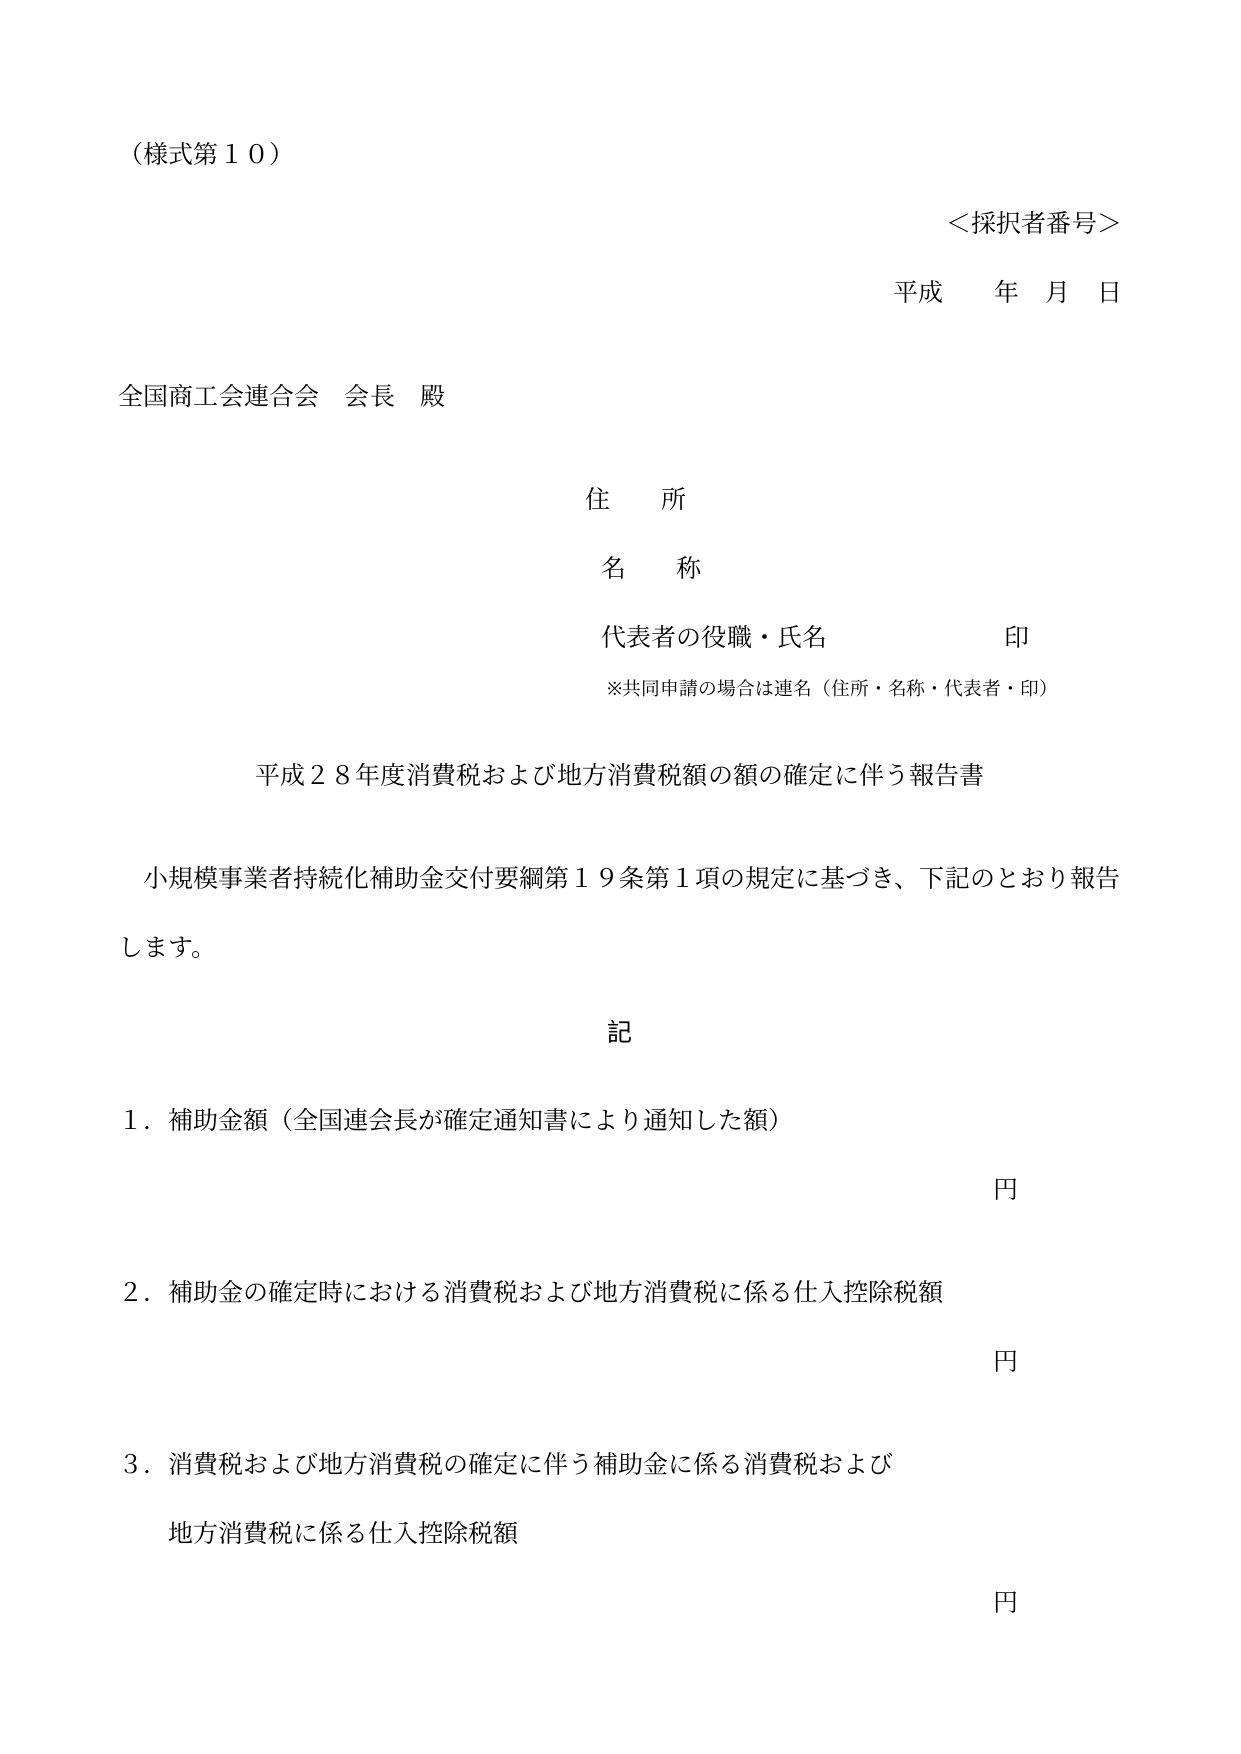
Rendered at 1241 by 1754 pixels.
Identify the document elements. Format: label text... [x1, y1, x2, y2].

text ＜採択者番号＞ [118, 187, 1122, 256]
text 全国商工会連合会 会長 殿 [118, 360, 1122, 429]
text 住 所 [118, 463, 1122, 532]
text ※共同申請の場合は連名（住所・名称・代表者・印） [118, 670, 1122, 704]
text 円 [118, 1153, 1122, 1222]
text 平成 年 月 日 [118, 256, 1122, 325]
text 地方消費税に係る仕入控除税額 [118, 1498, 1122, 1567]
text （様式第１０） [118, 118, 1122, 187]
text 代表者の役職・氏名 印 [118, 601, 1122, 670]
text 名 称 [118, 532, 1122, 601]
text 平成２８年度消費税および地方消費税額の額の確定に伴う報告書 [118, 739, 1122, 808]
text 円 [118, 1325, 1122, 1394]
text 円 [118, 1567, 1122, 1636]
text 小規模事業者持続化補助金交付要綱第１９条第１項の規定に基づき、下記のとおり報告します。 [118, 842, 1122, 980]
text １．補助金額（全国連会長が確定通知書により通知した額） [118, 1084, 1122, 1153]
subtitle 記 [118, 1015, 1122, 1049]
text ３．消費税および地方消費税の確定に伴う補助金に係る消費税および [118, 1429, 1122, 1498]
text ２．補助金の確定時における消費税および地方消費税に係る仕入控除税額 [118, 1256, 1122, 1325]
